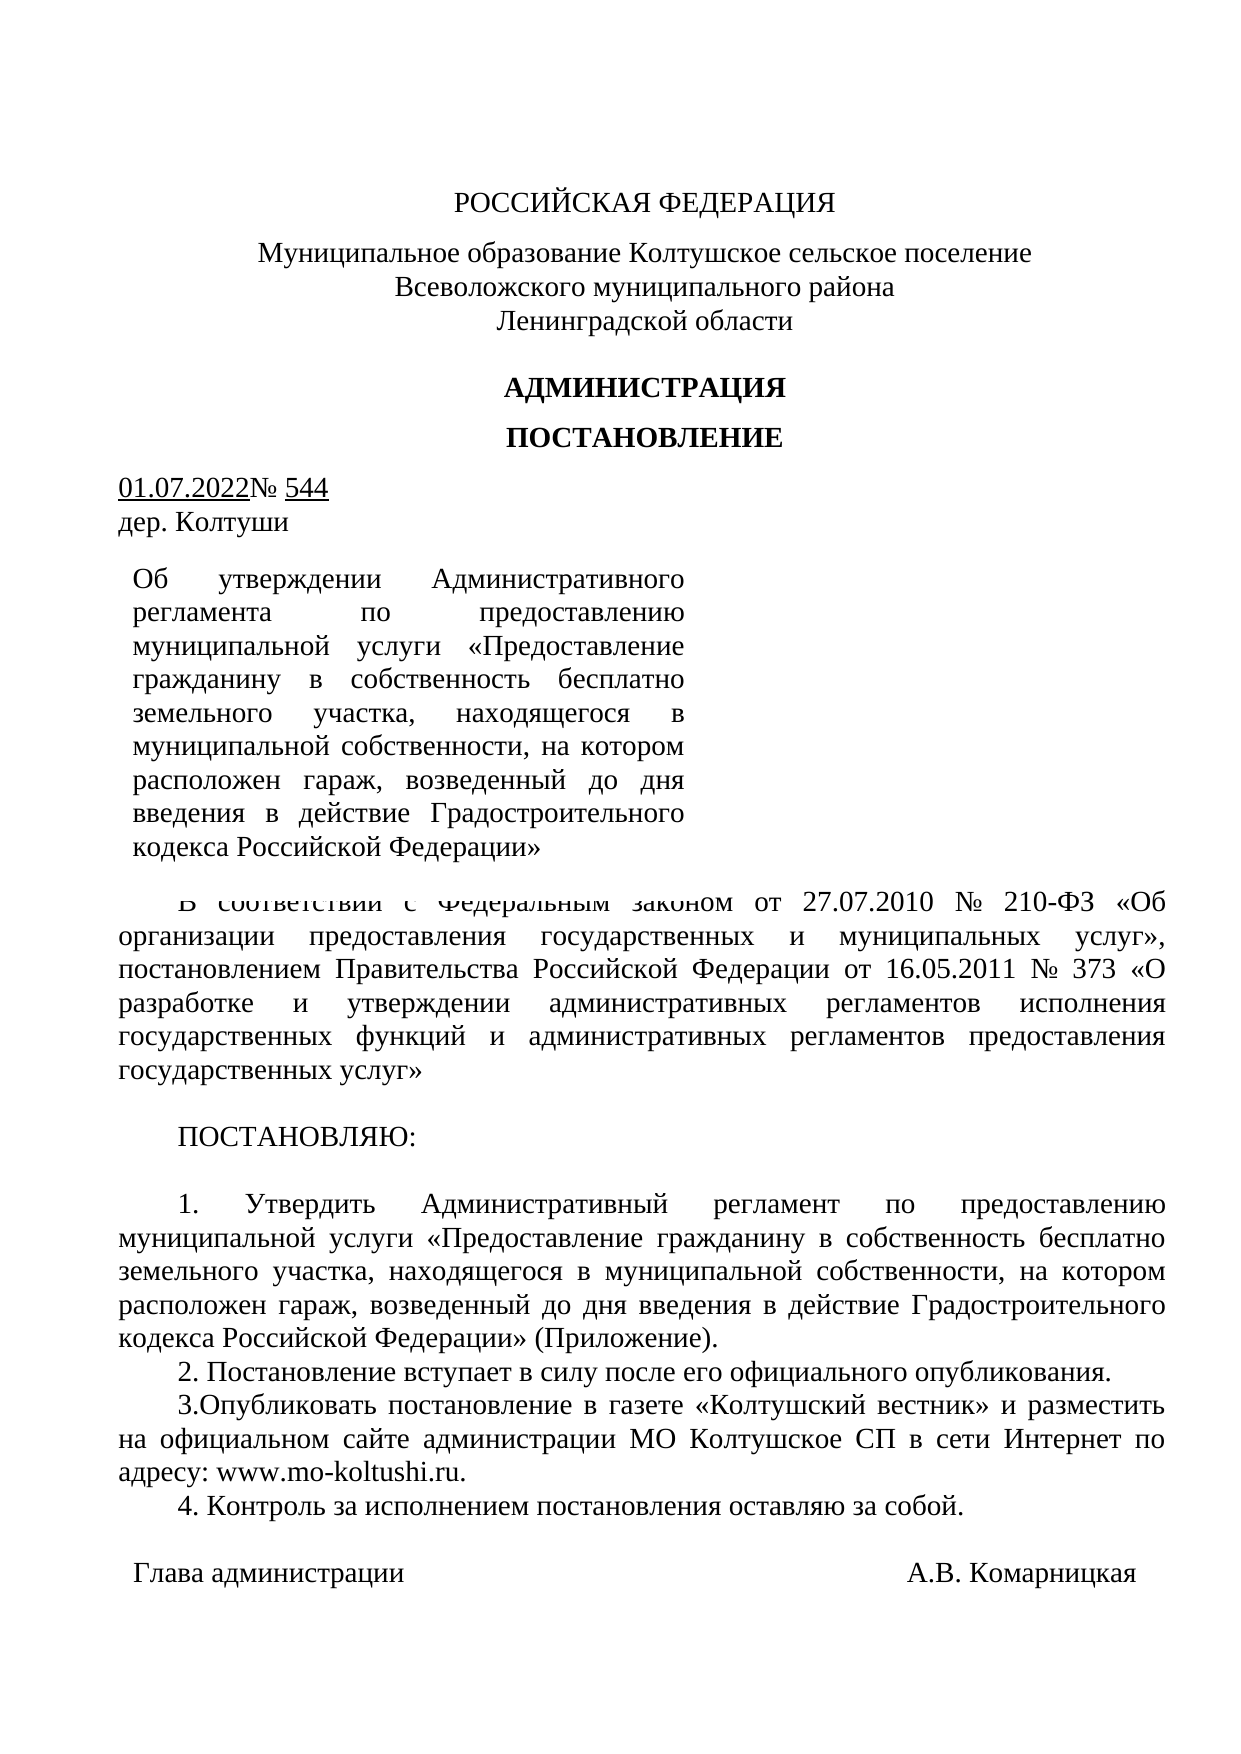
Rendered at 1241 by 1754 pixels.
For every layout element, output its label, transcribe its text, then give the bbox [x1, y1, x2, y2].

text 2. Постановление вступает в силу после его официального опубликования. [118, 1354, 1167, 1387]
text РОССИЙСКАЯ ФЕДЕРАЦИЯ [118, 185, 1171, 219]
text дер. Колтуши [118, 504, 1171, 537]
text 4. Контроль за исполнением постановления оставляю за собой. [118, 1488, 1167, 1522]
text ПОСТАНОВЛЕНИЕ [118, 420, 1171, 453]
text Ленинградской области [118, 303, 1171, 336]
text АДМИНИСТРАЦИЯ [118, 370, 1171, 403]
text В соответствии с Федеральным законом от 27.07.2010 № 210-ФЗ «Об организации предоставления государственных и муниципальных услуг», постановлением Правительства Российской Федерации от 16.05.2011 № 373 «О разработке и утверждении административных регламентов исполнения государственных функций и административных регламентов предоставления государственных услуг» [118, 884, 1167, 1086]
text 3.Опубликовать постановление в газете «Колтушский вестник» и разместить на официальном сайте администрации МО Колтушское СП в сети Интернет по адресу: www.mo-koltushi.ru. [118, 1387, 1167, 1488]
text 1. Утвердить Административный регламент по предоставлению муниципальной услуги «Предоставление гражданину в собственность бесплатно земельного участка, находящегося в муниципальной собственности, на котором расположен гараж, возведенный до дня введения в действие Градостроительного кодекса Российской Федерации» (Приложение). [118, 1186, 1167, 1354]
text 01.07.2022№ 544 [118, 470, 1171, 504]
text ПОСТАНОВЛЯЮ: [118, 1119, 1167, 1153]
text Всеволожского муниципального района [118, 269, 1171, 303]
text Глава администрации А.В. Комарницкая [118, 1555, 1167, 1589]
text Муниципальное образование Колтушское сельское поселение [118, 236, 1171, 269]
